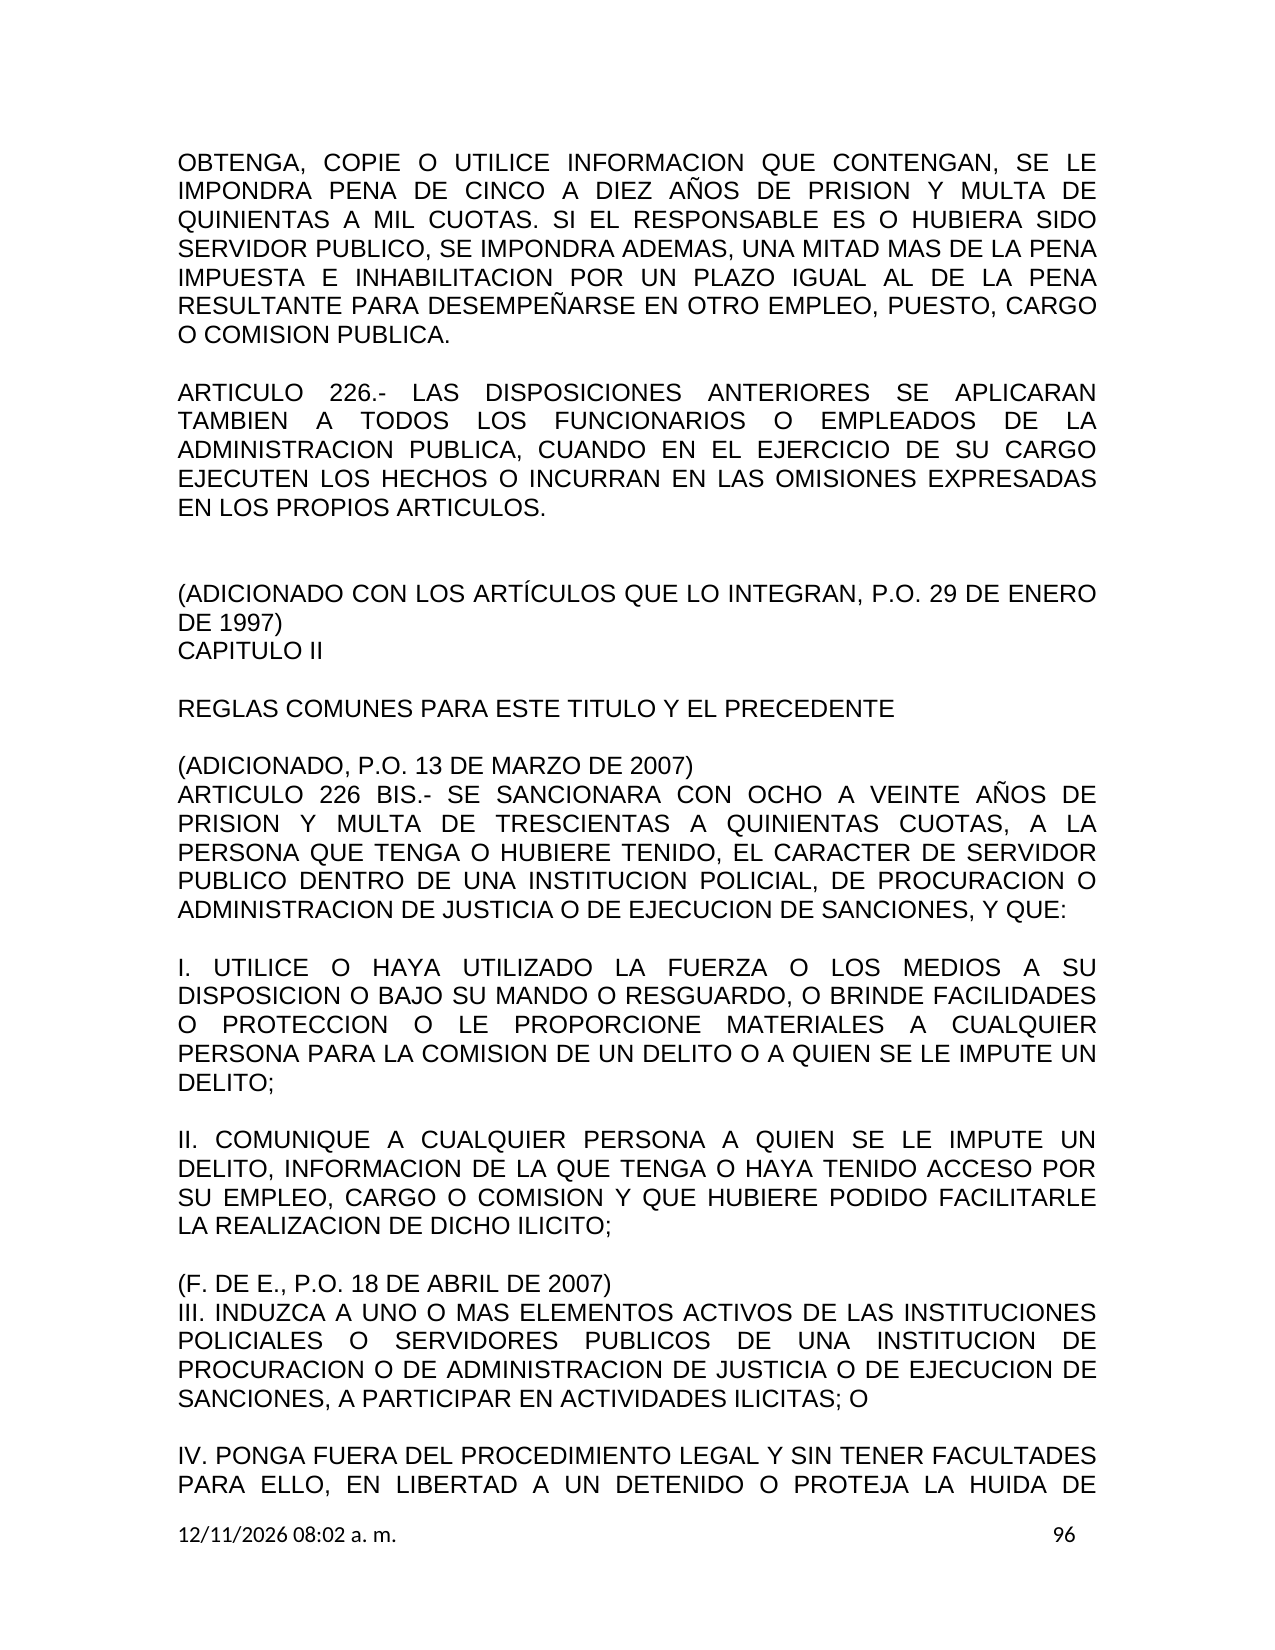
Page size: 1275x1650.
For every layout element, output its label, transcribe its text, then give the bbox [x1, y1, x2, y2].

text ARTICULO 226 BIS.- SE SANCIONARA CON OCHO A VEINTE AÑOS DE PRISION Y MULTA DE TRESCIENTAS A QUINIENTAS CUOTAS, A LA PERSONA QUE TENGA O HUBIERE TENIDO, EL CARACTER DE SERVIDOR PUBLICO DENTRO DE UNA INSTITUCION POLICIAL, DE PROCURACION O ADMINISTRACION DE JUSTICIA O DE EJECUCION DE SANCIONES, Y QUE: [177, 780, 1098, 924]
text I. UTILICE O HAYA UTILIZADO LA FUERZA O LOS MEDIOS A SU DISPOSICION O BAJO SU MANDO O RESGUARDO, O BRINDE FACILIDADES O PROTECCION O LE PROPORCIONE MATERIALES A CUALQUIER PERSONA PARA LA COMISION DE UN DELITO O A QUIEN SE LE IMPUTE UN DELITO; [177, 953, 1098, 1096]
text CAPITULO II [177, 636, 1098, 665]
text REGLAS COMUNES PARA ESTE TITULO Y EL PRECEDENTE [177, 694, 1098, 723]
text (F. DE E., P.O. 18 DE ABRIL DE 2007) [177, 1269, 1098, 1298]
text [177, 148, 1098, 349]
text II. COMUNIQUE A CUALQUIER PERSONA A QUIEN SE LE IMPUTE UN DELITO, INFORMACION DE LA QUE TENGA O HAYA TENIDO ACCESO POR SU EMPLEO, CARGO O COMISION Y QUE HUBIERE PODIDO FACILITARLE LA REALIZACION DE DICHO ILICITO; [177, 1125, 1098, 1240]
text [177, 1441, 1098, 1499]
text ARTICULO 226.- LAS DISPOSICIONES ANTERIORES SE APLICARAN TAMBIEN A TODOS LOS FUNCIONARIOS O EMPLEADOS DE LA ADMINISTRACION PUBLICA, CUANDO EN EL EJERCICIO DE SU CARGO EJECUTEN LOS HECHOS O INCURRAN EN LAS OMISIONES EXPRESADAS EN LOS PROPIOS ARTICULOS. [177, 378, 1098, 521]
text (ADICIONADO, P.O. 13 DE MARZO DE 2007) [177, 751, 1098, 780]
text (ADICIONADO CON LOS ARTÍCULOS QUE LO INTEGRAN, P.O. 29 DE ENERO DE 1997) [177, 579, 1098, 636]
text III. INDUZCA A UNO O MAS ELEMENTOS ACTIVOS DE LAS INSTITUCIONES POLICIALES O SERVIDORES PUBLICOS DE UNA INSTITUCION DE PROCURACION O DE ADMINISTRACION DE JUSTICIA O DE EJECUCION DE SANCIONES, A PARTICIPAR EN ACTIVIDADES ILICITAS; O [177, 1298, 1098, 1413]
